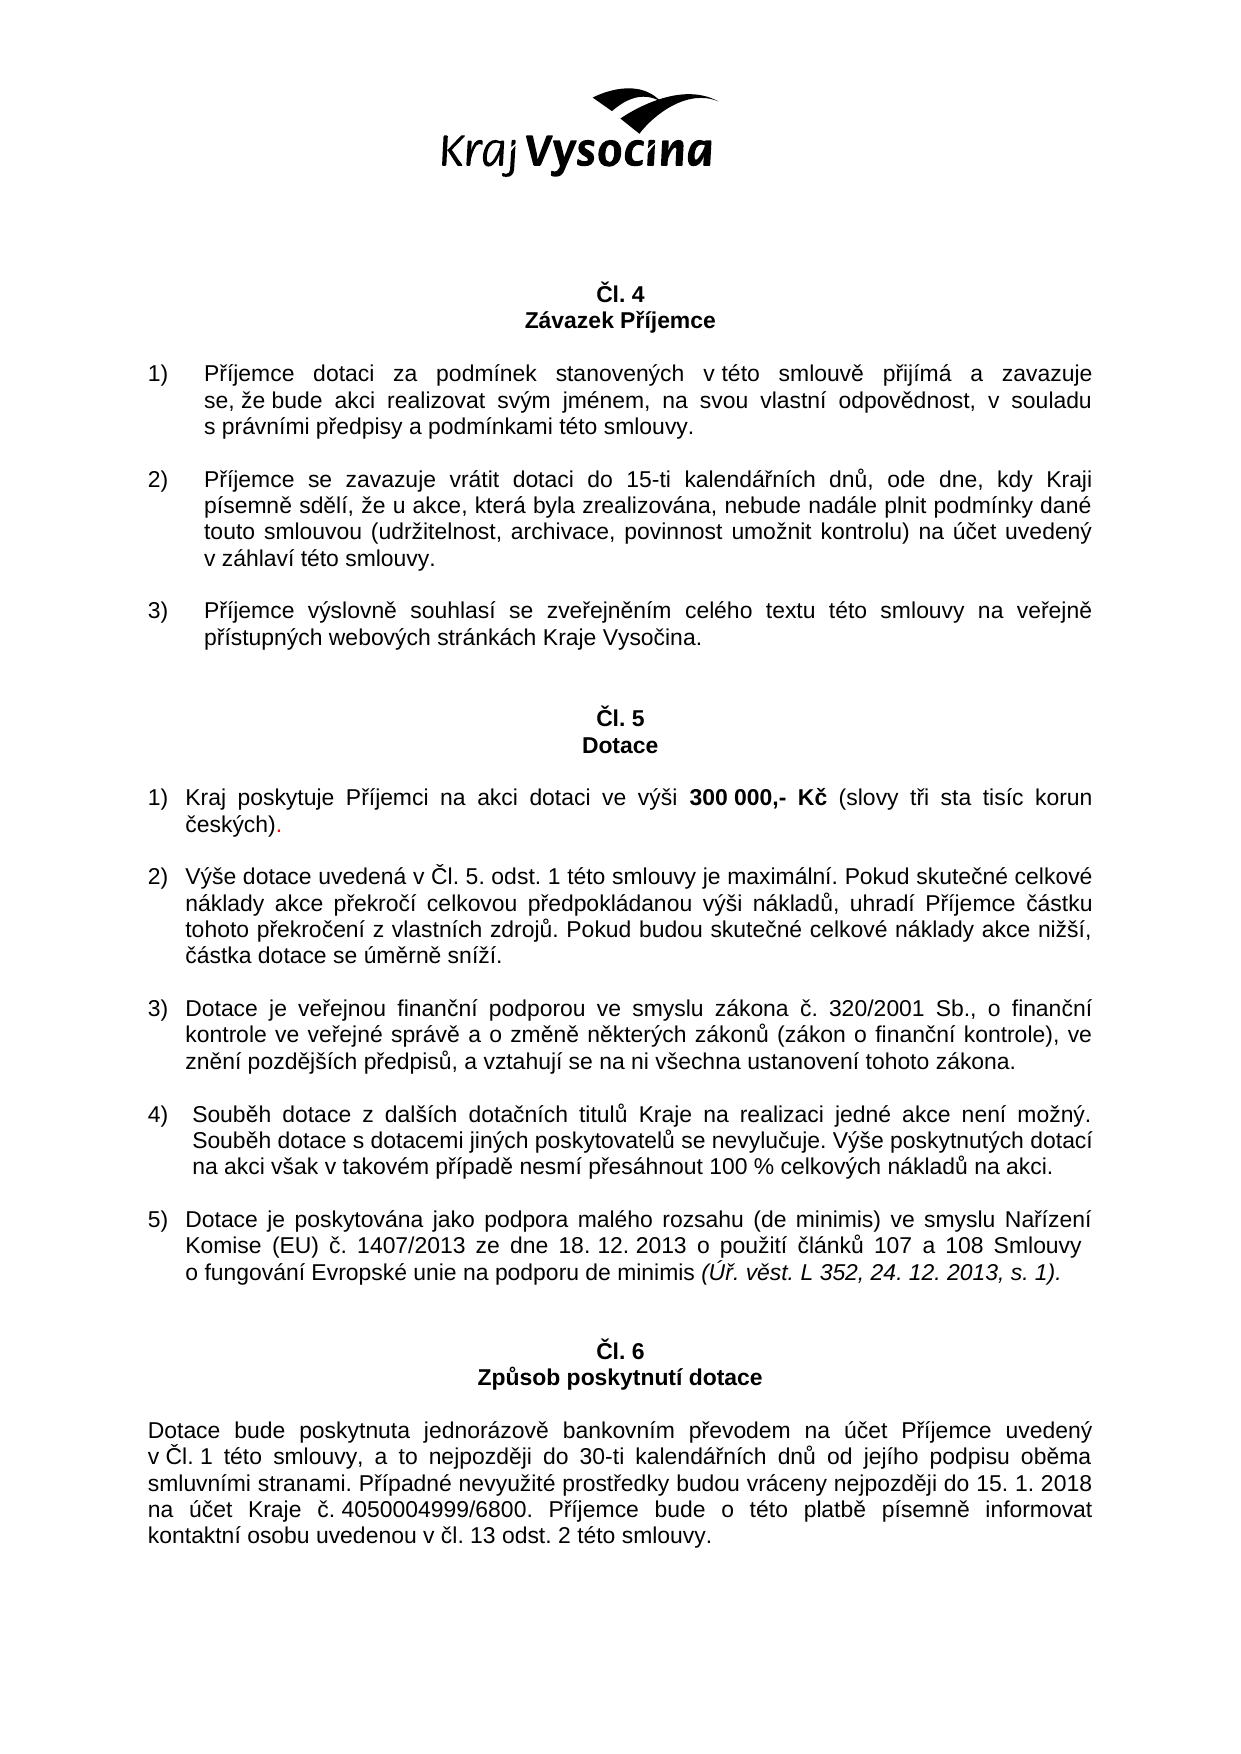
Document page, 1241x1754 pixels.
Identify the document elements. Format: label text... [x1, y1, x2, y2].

text Čl. 4 [148, 281, 1093, 307]
list Příjemce výslovně souhlasí se zveřejněním celého textu této smlouvy na veřejně přístupných webových stránkách Kraje Vysočina. [148, 597, 1093, 650]
list Kraj poskytuje Příjemci na akci dotaci ve výši 300 000,- Kč (slovy tři sta tisíc korun českých). [148, 784, 1093, 837]
list Příjemce se zavazuje vrátit dotaci do 15-ti kalendářních dnů, ode dne, kdy Kraji písemně sdělí, že u akce, která byla zrealizována, nebude nadále plnit podmínky dané touto smlouvou (udržitelnost, archivace, povinnost umožnit kontrolu) na účet uvedený v záhlaví této smlouvy. [148, 466, 1093, 571]
text Způsob poskytnutí dotace [148, 1364, 1093, 1390]
text Čl. 6 [148, 1338, 1093, 1364]
list Dotace je veřejnou finanční podporou ve smyslu zákona č. 320/2001 Sb., o finanční kontrole ve veřejné správě a o změně některých zákonů (zákon o finanční kontrole), ve znění pozdějších předpisů, a vztahují se na ni všechna ustanovení tohoto zákona. [148, 995, 1093, 1074]
list Výše dotace uvedená v Čl. 5. odst. 1 této smlouvy je maximální. Pokud skutečné celkové náklady akce překročí celkovou předpokládanou výši nákladů, uhradí Příjemce částku tohoto překročení z vlastních zdrojů. Pokud budou skutečné celkové náklady akce nižší, částka dotace se úměrně sníží. [148, 863, 1093, 969]
text Čl. 5 [148, 705, 1093, 732]
text Závazek Příjemce [148, 307, 1093, 334]
list Dotace je poskytována jako podpora malého rozsahu (de minimis) ve smyslu Nařízení Komise (EU) č. 1407/2013 ze dne 18. 12. 2013 o použití článků 107 a 108 Smlouvy o fungování Evropské unie na podporu de minimis (Úř. věst. L 352, 24. 12. 2013, s. 1). [148, 1206, 1093, 1285]
list Souběh dotace z dalších dotačních titulů Kraje na realizaci jedné akce není možný. Souběh dotace s dotacemi jiných poskytovatelů se nevylučuje. Výše poskytnutých dotací na akci však v takovém případě nesmí přesáhnout 100 % celkových nákladů na akci. [148, 1101, 1093, 1179]
list Příjemce dotaci za podmínek stanovených v této smlouvě přijímá a zavazuje se, že bude akci realizovat svým jménem, na svou vlastní odpovědnost, v souladu s právními předpisy a podmínkami této smlouvy. [148, 360, 1093, 439]
text Dotace [148, 732, 1093, 758]
text Dotace bude poskytnuta jednorázově bankovním převodem na účet Příjemce uvedený v Čl. 1 této smlouvy, a to nejpozději do 30-ti kalendářních dnů od jejího podpisu oběma smluvními stranami. Případné nevyužité prostředky budou vráceny nejpozději do 15. 1. 2018 na účet Kraje č. 4050004999/6800. Příjemce bude o této platbě písemně informovat kontaktní osobu uvedenou v čl. 13 odst. 2 této smlouvy. [148, 1417, 1093, 1548]
